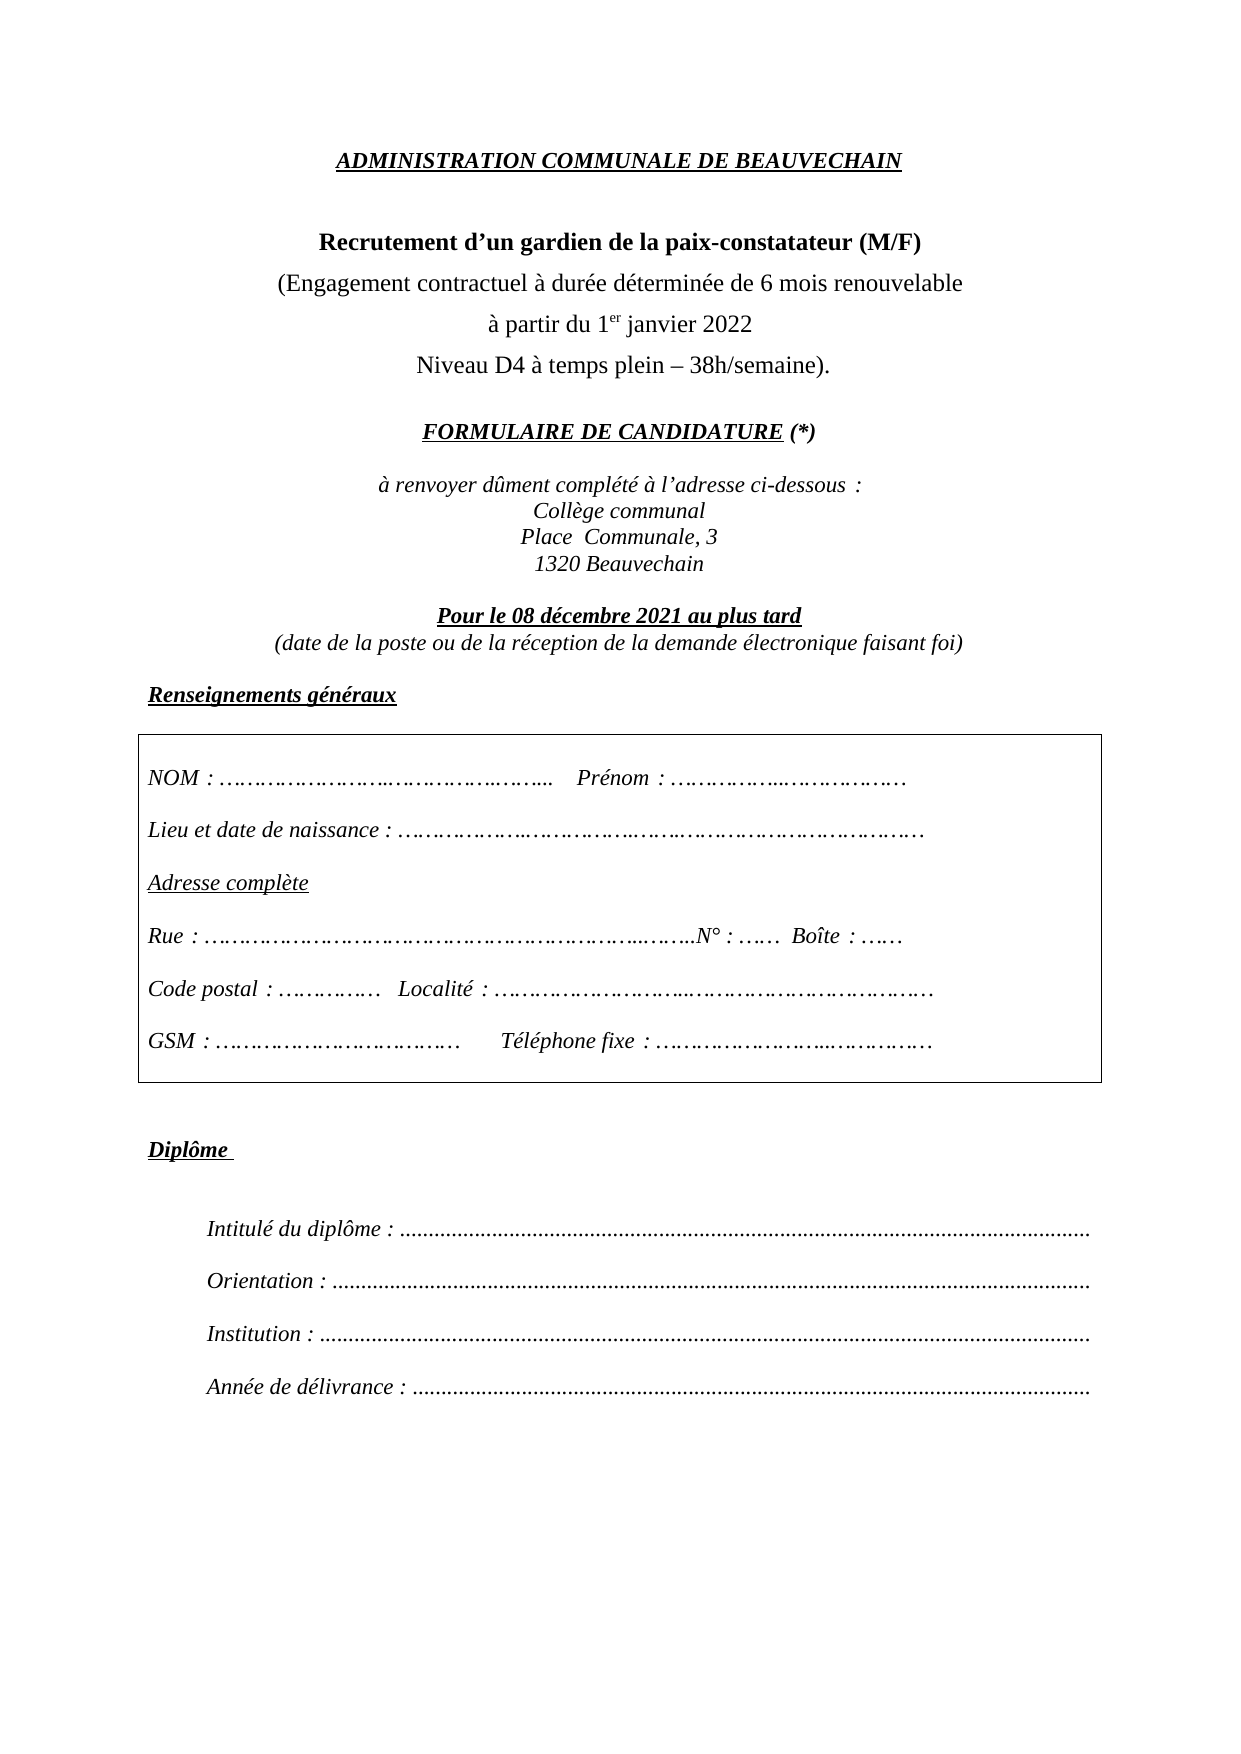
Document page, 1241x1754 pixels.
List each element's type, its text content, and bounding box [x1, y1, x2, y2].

text Orientation : [148, 1268, 1093, 1294]
text à partir du 1er janvier 2022 [148, 309, 1093, 338]
text Renseignements généraux [148, 682, 1093, 708]
text Lieu et date de naissance : ……………….…………….…….……………………………… [148, 816, 1093, 843]
text Rue : ………………………………………………………..……..N° : …… Boîte : …… [148, 922, 1093, 948]
text Collège communal [148, 497, 1093, 523]
text Pour le 08 décembre 2021 au plus tard [148, 602, 1093, 629]
text Année de délivrance : [148, 1373, 1093, 1399]
text Institution : [148, 1320, 1093, 1347]
text FORMULAIRE DE CANDIDATURE (*) [148, 418, 1093, 444]
text à renvoyer dûment complété à l’adresse ci-dessous : [148, 471, 1093, 497]
text Adresse complète [148, 869, 1093, 896]
text Place Communale, 3 [148, 523, 1093, 550]
text 1320 Beauvechain [148, 550, 1093, 576]
text Code postal : …………… Localité : ………………………..……………………………… [148, 974, 1093, 1001]
text NOM : …………………….…………….……... Prénom : ……………..……………… [148, 764, 1093, 790]
text GSM : ……………………………… Téléphone fixe : ……………………..…………… [148, 1027, 1093, 1054]
text (Engagement contractuel à durée déterminée de 6 mois renouvelable [148, 268, 1093, 297]
text Intitulé du diplôme : [148, 1215, 1093, 1241]
text Diplôme [148, 1136, 1093, 1162]
text (date de la poste ou de la réception de la demande électronique faisant foi) [148, 629, 1093, 655]
text Niveau D4 à temps plein – 38h/semaine). [148, 350, 1093, 379]
text Recrutement d’un gardien de la paix-constatateur (M/F) [148, 227, 1093, 255]
text ADMINISTRATION COMMUNALE DE BEAUVECHAIN [148, 148, 1093, 174]
